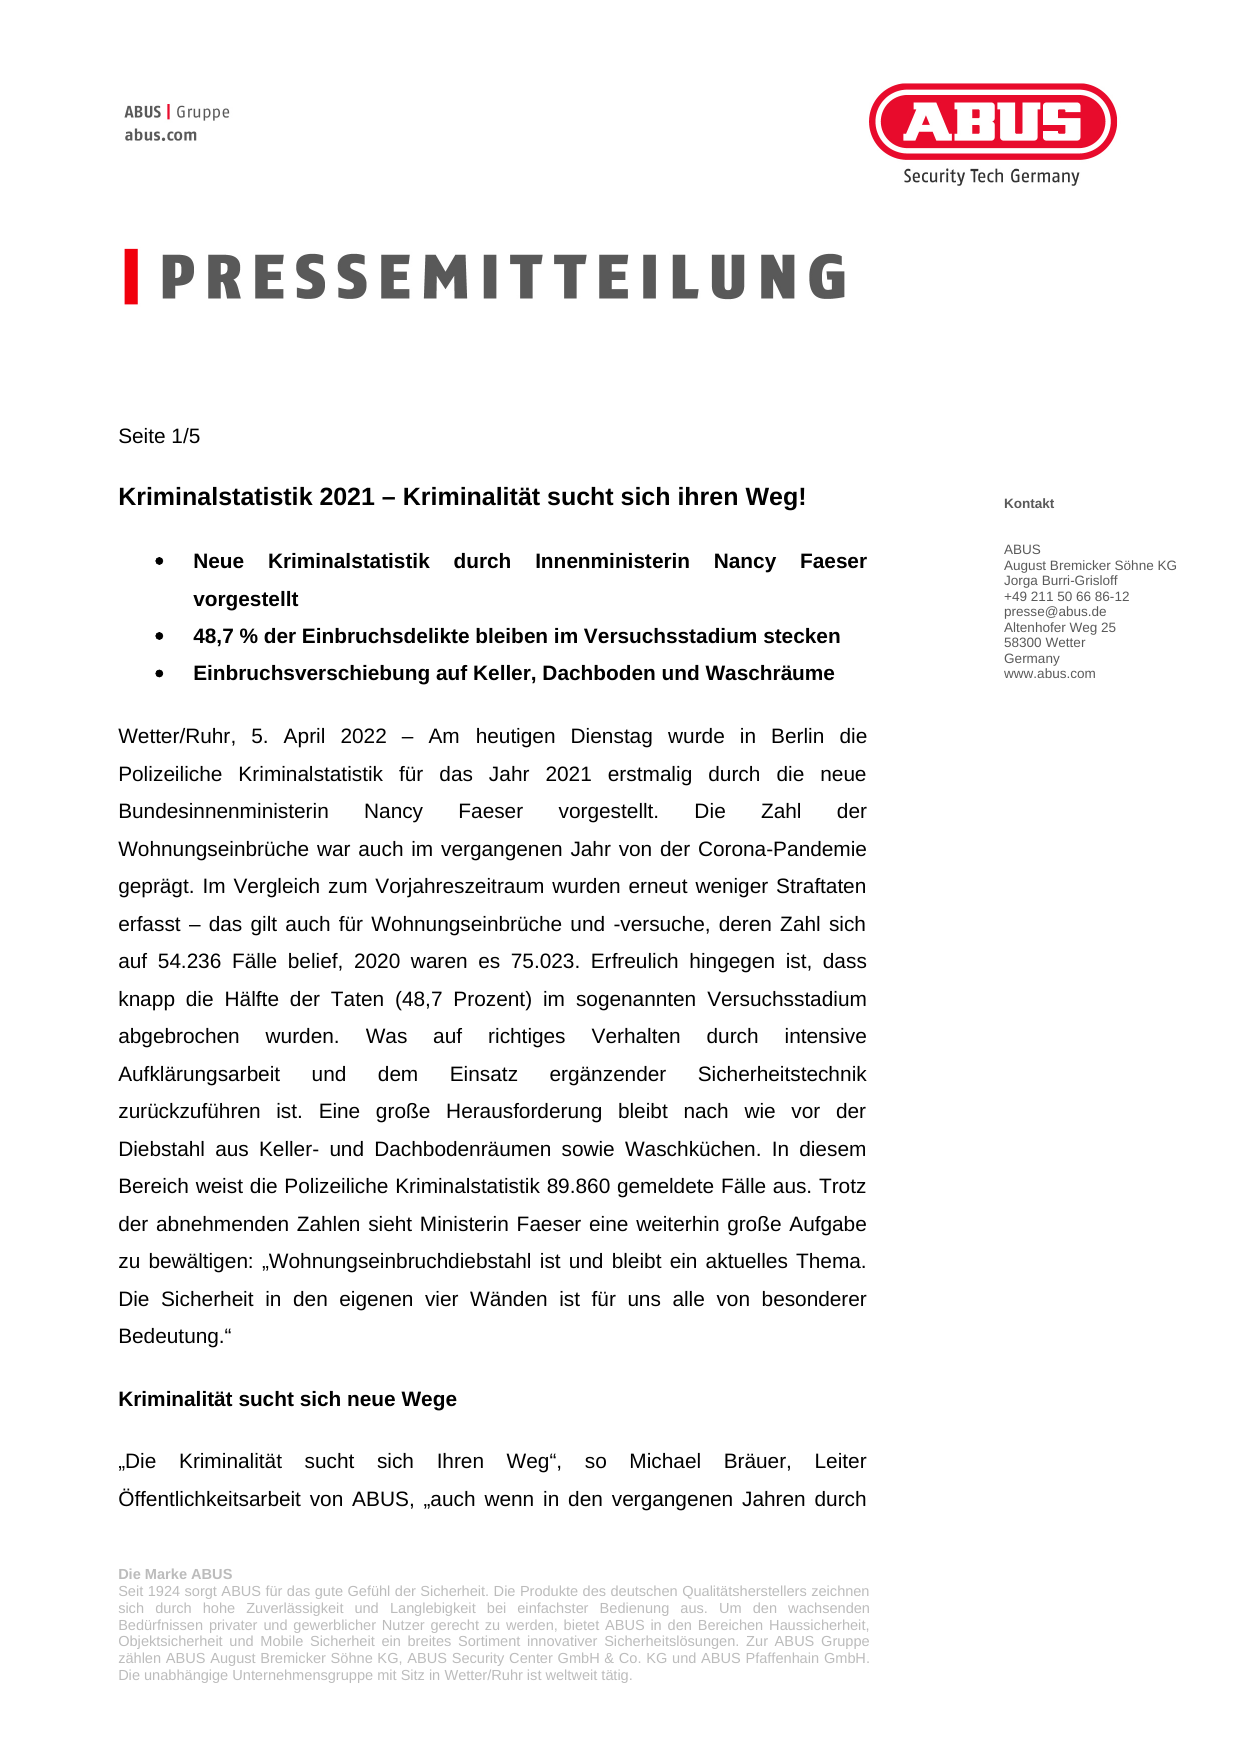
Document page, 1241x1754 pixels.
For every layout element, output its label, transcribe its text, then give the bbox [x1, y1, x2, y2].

list Neue Kriminalstatistik durch Innenministerin Nancy Faeser vorgestellt [156, 535, 868, 610]
text Wetter/Ruhr, 5. April 2022 – Am heutigen Dienstag wurde in Berlin die Polizeiliche Kriminalstatistik für das Jahr 2021 erstmalig durch die neue Bundesinnenministerin Nancy Faeser vorgestellt. Die Zahl der Wohnungseinbrüche war auch im vergangenen Jahr von der Corona-Pandemie geprägt. Im Vergleich zum Vorjahreszeitraum wurden erneut weniger Straftaten erfasst – das gilt auch für Wohnungseinbrüche und -versuche, deren Zahl sich auf 54.236 Fälle belief, 2020 waren es 75.023. Erfreulich hingegen ist, dass knapp die Hälfte der Taten (48,7 Prozent) im sogenannten Versuchsstadium abgebrochen wurden. Was auf richtiges Verhalten durch intensive Aufklärungsarbeit und dem Einsatz ergänzender Sicherheitstechnik zurückzuführen ist. Eine große Herausforderung bleibt nach wie vor der Diebstahl aus Keller- und Dachbodenräumen sowie Waschküchen. In diesem Bereich weist die Polizeiliche Kriminalstatistik 89.860 gemeldete Fälle aus. Trotz der abnehmenden Zahlen sieht Ministerin Faeser eine weiterhin große Aufgabe zu bewältigen: „Wohnungseinbruchdiebstahl ist und bleibt ein aktuelles Thema. Die Sicherheit in den eigenen vier Wänden ist für uns alle von besonderer Bedeutung.“ [118, 710, 868, 1348]
picture [0, 6, 1241, 332]
text Kriminalstatistik 2021 – Kriminalität sucht sich ihren Weg! [118, 473, 868, 510]
text Seite 1/5 [118, 410, 868, 448]
text Kriminalität sucht sich neue Wege [118, 1373, 868, 1410]
list Einbruchsverschiebung auf Keller, Dachboden und Waschräume [156, 648, 868, 685]
list 48,7 % der Einbruchsdelikte bleiben im Versuchsstadium stecken [156, 610, 868, 648]
